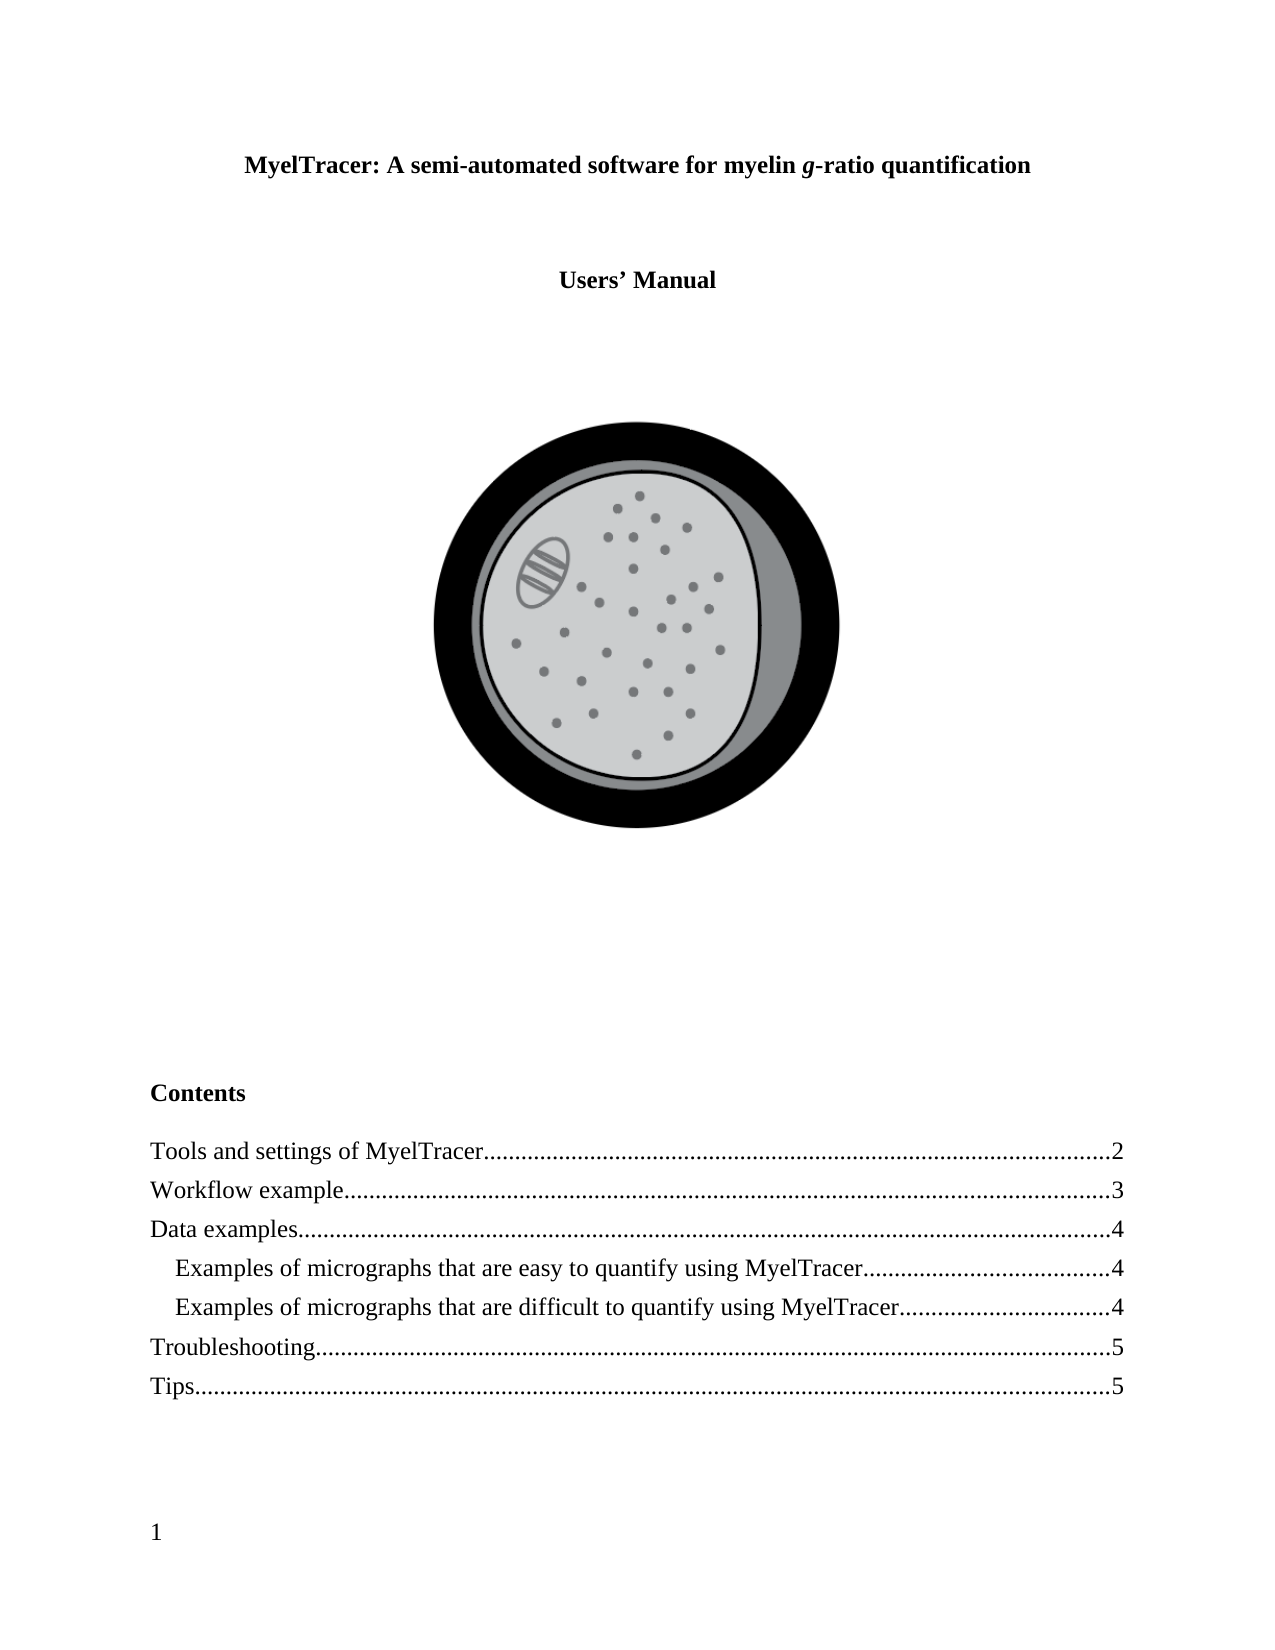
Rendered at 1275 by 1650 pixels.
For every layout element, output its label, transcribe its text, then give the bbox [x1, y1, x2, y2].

text Examples of micrographs that are difficult to quantify using MyelTracer 4 [175, 1292, 1125, 1321]
text Contents [150, 1078, 1125, 1107]
text Users’ Manual [150, 265, 1125, 294]
text Workflow example 3 [150, 1175, 1125, 1204]
picture [413, 408, 862, 849]
text Data examples 4 [150, 1214, 1125, 1243]
text Troubleshooting 5 [150, 1332, 1125, 1360]
text Tools and settings of MyelTracer 2 [150, 1136, 1125, 1164]
text Examples of micrographs that are easy to quantify using MyelTracer 4 [175, 1253, 1125, 1282]
text Tips 5 [150, 1371, 1125, 1399]
text MyelTracer: A semi-automated software for myelin g-ratio quantification [150, 150, 1125, 179]
